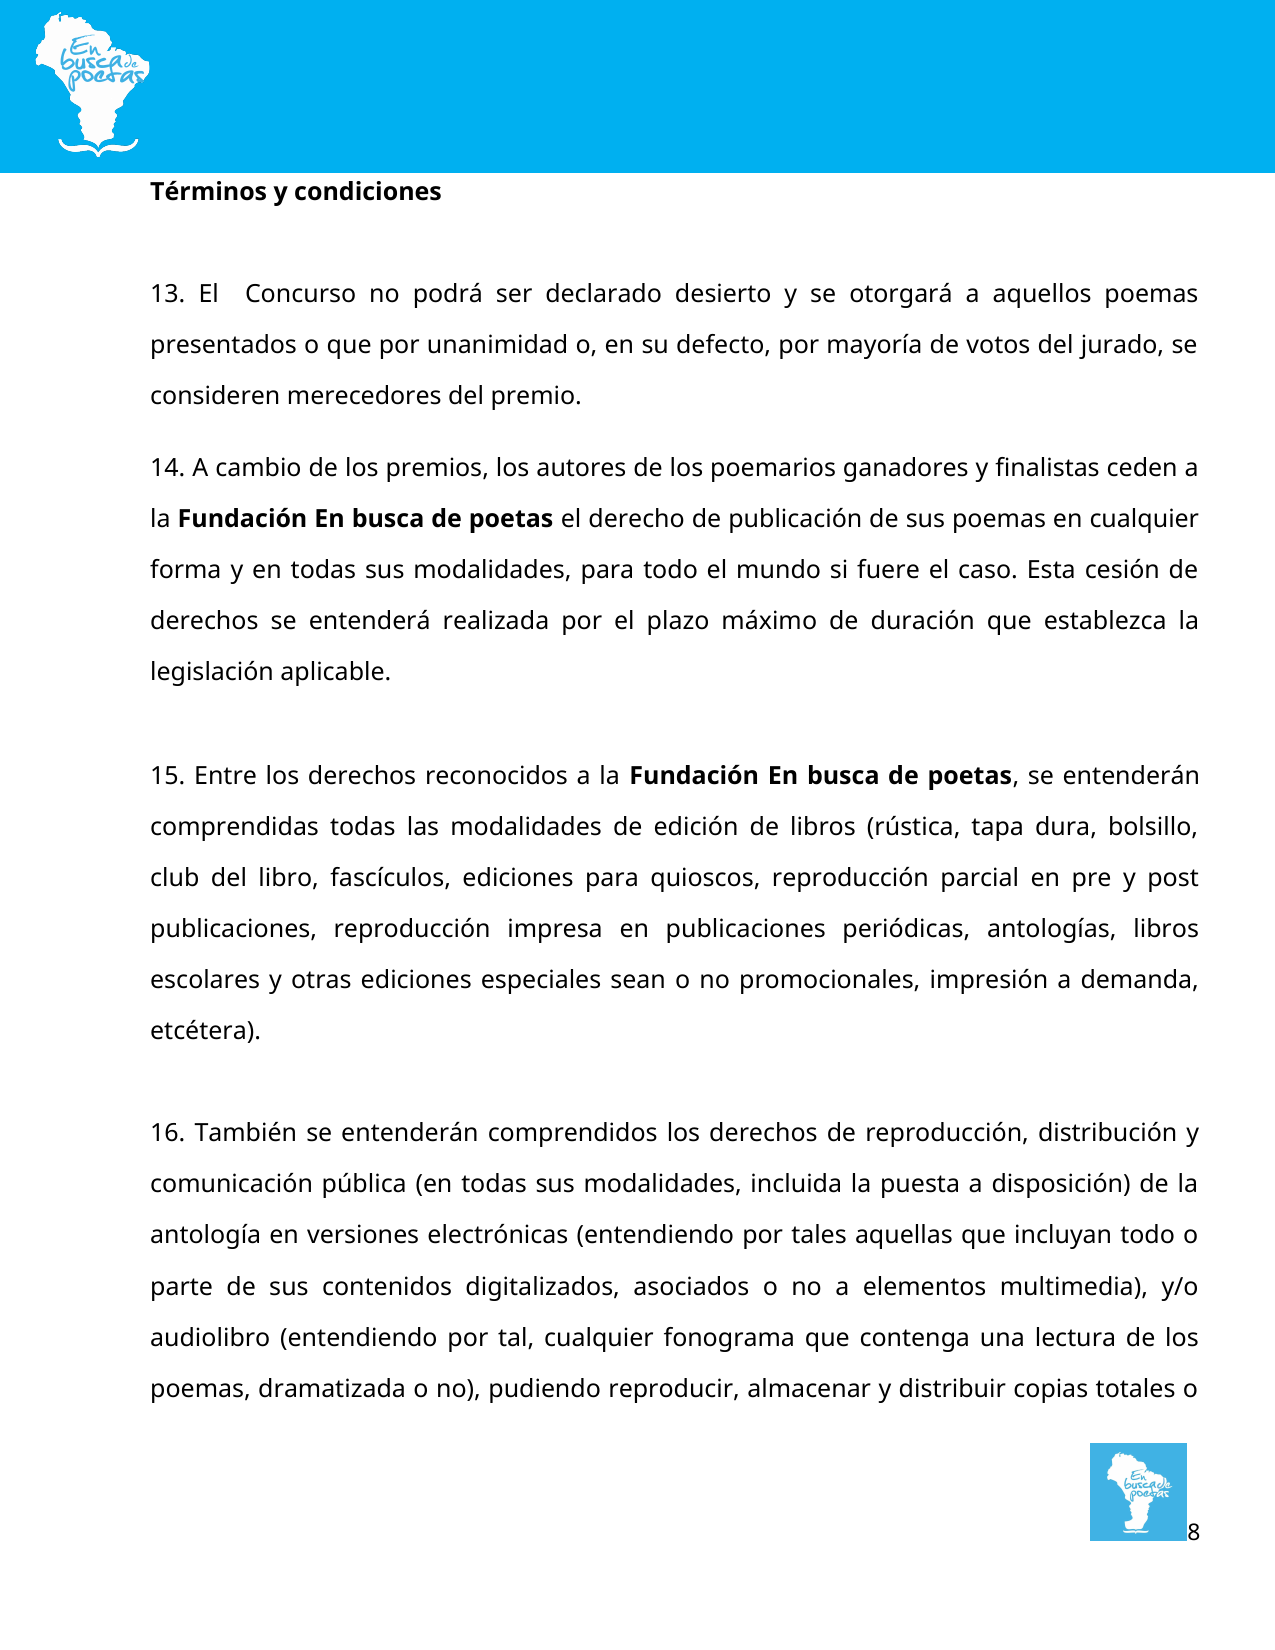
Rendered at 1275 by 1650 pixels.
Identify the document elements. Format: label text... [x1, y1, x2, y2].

picture [1090, 1443, 1187, 1541]
picture [36, 15, 149, 103]
picture [59, 140, 75, 151]
title 14. A cambio de los premios, los autores de los poemarios ganadores y finalistas ceden a la Fundación En busca de poetas el derecho de publicación de sus poemas en cualquier forma y en todas sus modalidades, para todo el mundo si fuere el caso. Esta cesión de derechos se entenderá realizada por el plazo máximo de duración que establezca la legislación aplicable. [150, 449, 1200, 688]
text Términos y condiciones [75, 103, 1200, 207]
text 13. El Concurso no podrá ser declarado desierto y se otorgará a aquellos poemas presentados o que por unanimidad o, en su defecto, por mayoría de votos del jurado, se consideren merecedores del premio. [150, 276, 1200, 412]
title 15. Entre los derechos reconocidos a la Fundación En busca de poetas, se entenderán comprendidas todas las modalidades de edición de libros (rústica, tapa dura, bolsillo, club del libro, fascículos, ediciones para quioscos, reproducción parcial en pre y post publicaciones, reproducción impresa en publicaciones periódicas, antologías, libros escolares y otras ediciones especiales sean o no promocionales, impresión a demanda, etcétera). [150, 758, 1200, 1047]
